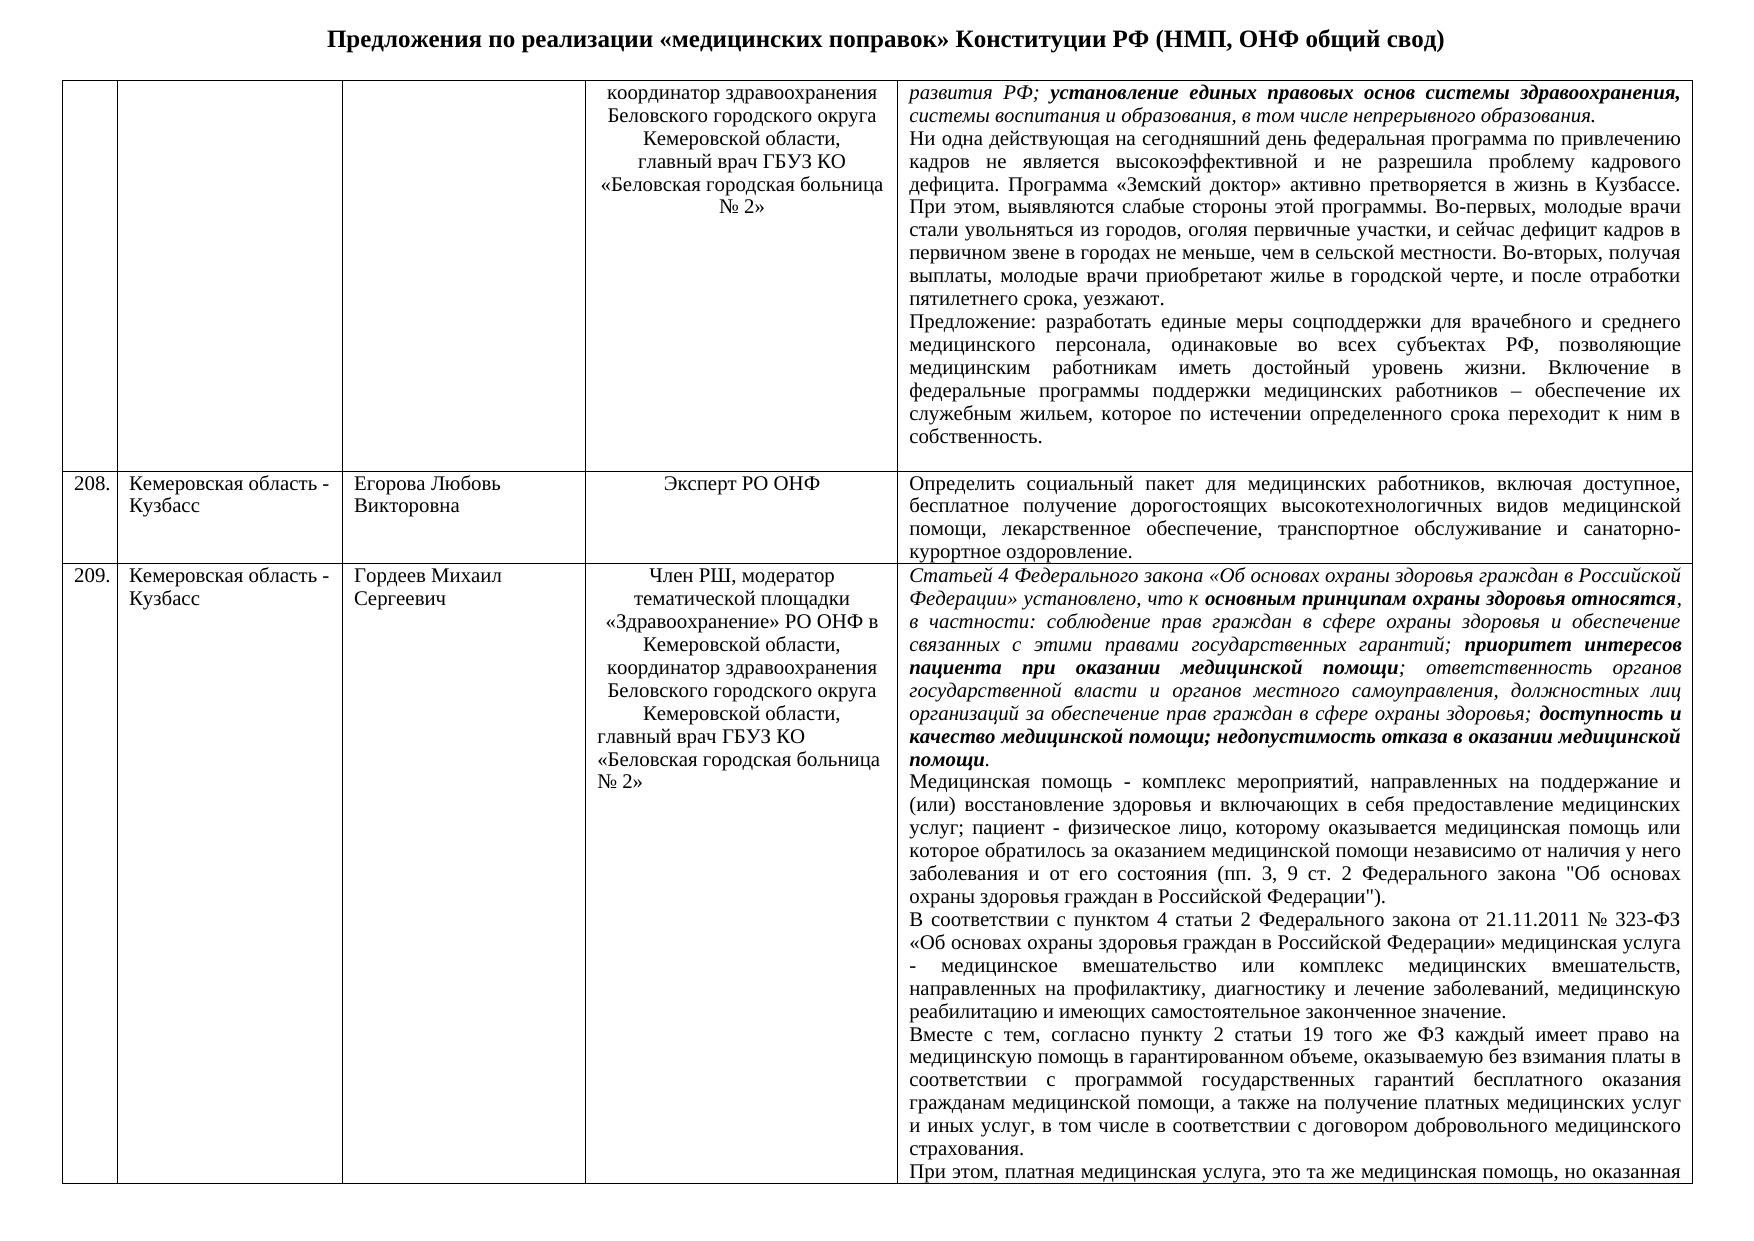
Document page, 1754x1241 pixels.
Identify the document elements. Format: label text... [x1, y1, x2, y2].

table_cell Кемеровская область - Кузбасс [118, 472, 342, 563]
table_cell Эксперт РО ОНФ [586, 472, 897, 563]
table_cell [343, 81, 585, 471]
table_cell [586, 81, 897, 471]
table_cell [343, 564, 585, 1183]
table_cell [63, 81, 117, 471]
table_cell [63, 472, 117, 563]
table_cell Определить социальный пакет для медицинских работников, включая доступное, бесплатное получение дорогостоящих высокотехнологичных видов медицинской помощи, лекарственное обеспечение, транспортное обслуживание и санаторно-курортное оздоровление. [898, 472, 1692, 563]
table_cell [898, 81, 1692, 471]
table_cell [586, 564, 897, 1183]
table_cell [63, 564, 117, 1183]
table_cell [118, 564, 342, 1183]
table_cell Егорова Любовь Викторовна [343, 472, 585, 563]
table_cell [118, 81, 342, 471]
